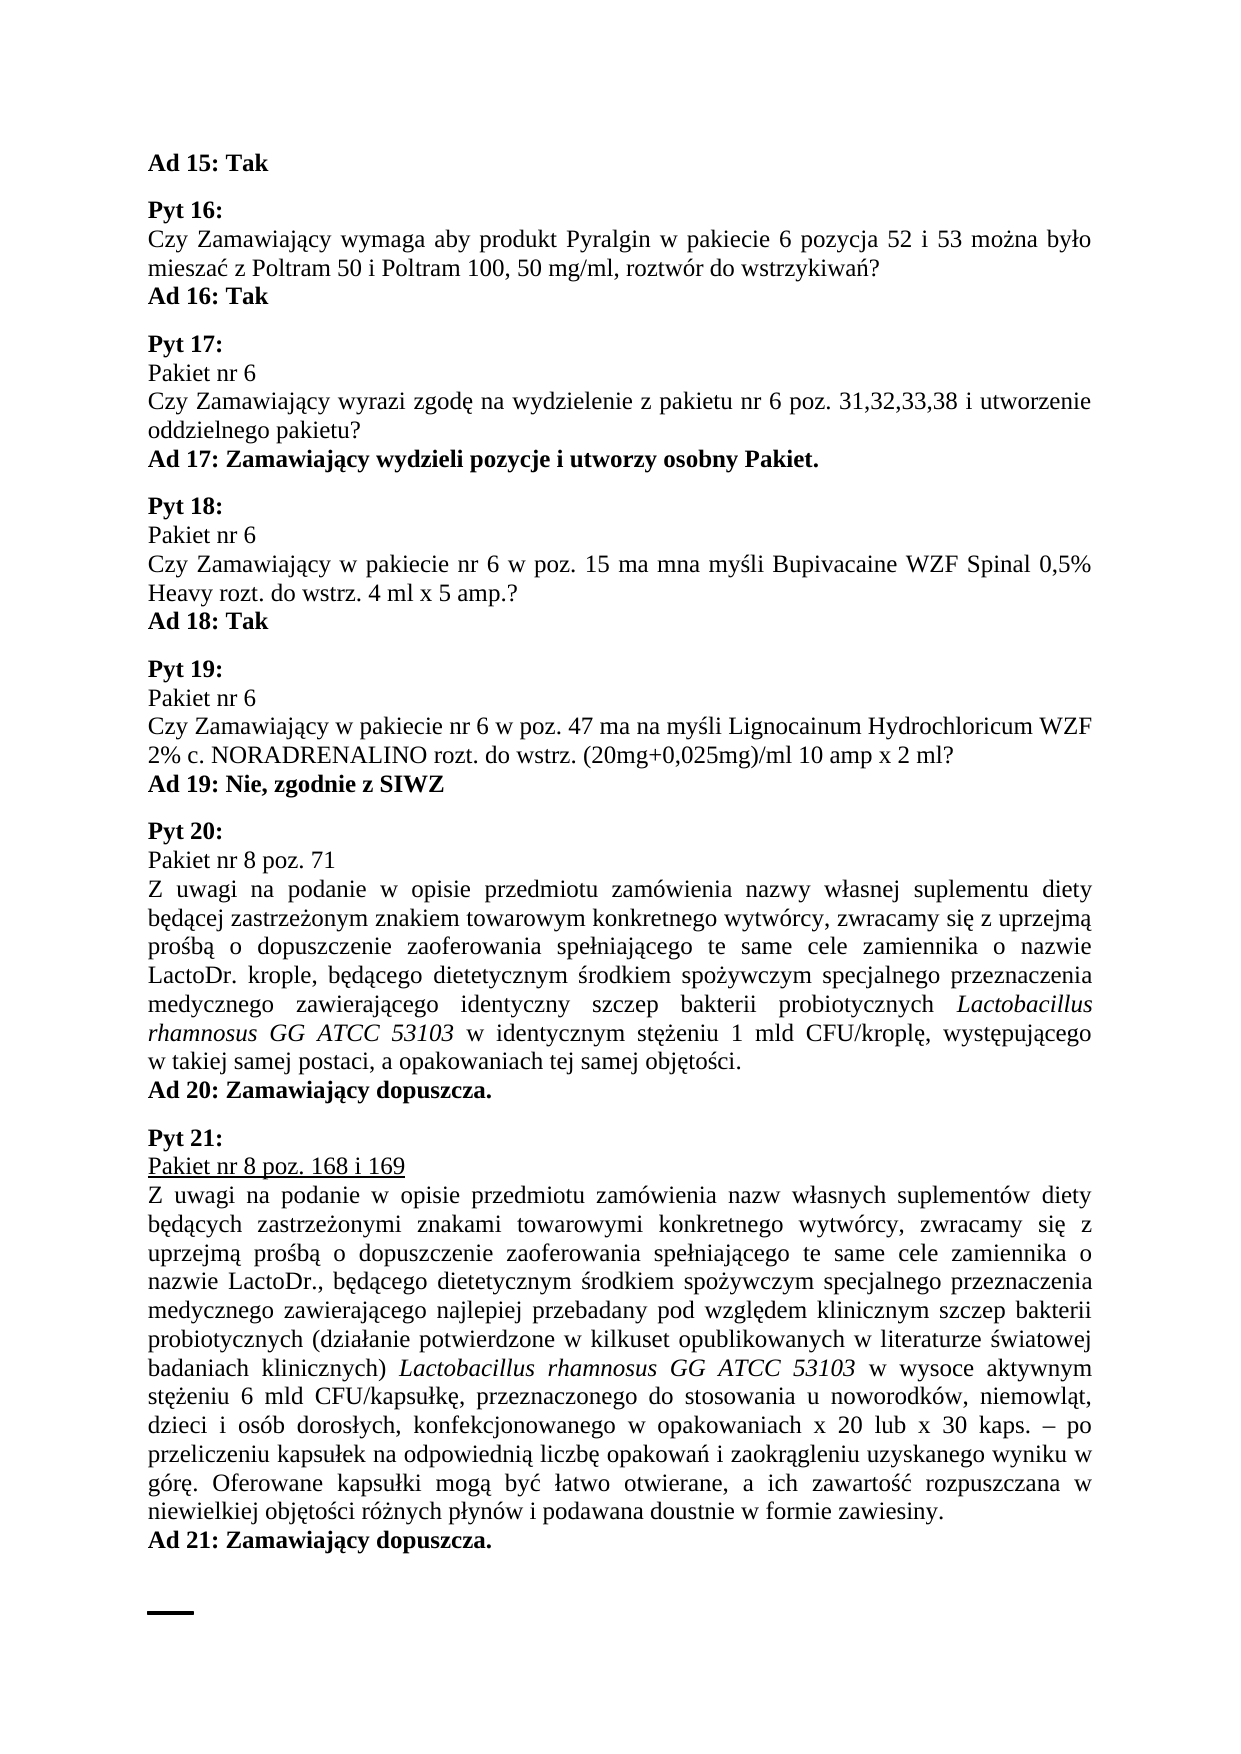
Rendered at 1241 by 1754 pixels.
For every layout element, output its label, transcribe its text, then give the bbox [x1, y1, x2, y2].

text Ad 19: Nie, zgodnie z SIWZ [148, 769, 1093, 798]
text Czy Zamawiający wyrazi zgodę na wydzielenie z pakietu nr 6 poz. 31,32,33,38 i utworzenie oddzielnego pakietu? [148, 386, 1093, 444]
text Pakiet nr 6 [148, 520, 1093, 549]
text Pakiet nr 8 poz. 168 i 169 [148, 1151, 1093, 1180]
text Z uwagi na podanie w opisie przedmiotu zamówienia nazwy własnej suplementu diety będącej zastrzeżonym znakiem towarowym konkretnego wytwórcy, zwracamy się z uprzejmą prośbą o dopuszczenie zaoferowania spełniającego te same cele zamiennika o nazwie LactoDr. krople, będącego dietetycznym środkiem spożywczym specjalnego przeznaczenia medycznego zawierającego identyczny szczep bakterii probiotycznych Lactobacillus rhamnosus GG ATCC 53103 w identycznym stężeniu 1 mld CFU/kroplę, występującego w takiej samej postaci, a opakowaniach tej samej objętości. [148, 874, 1093, 1075]
text Czy Zamawiający w pakiecie nr 6 w poz. 47 ma na myśli Lignocainum Hydrochloricum WZF 2% c. NORADRENALINO rozt. do wstrz. (20mg+0,025mg)/ml 10 amp x 2 ml? [148, 711, 1093, 769]
text Ad 17: Zamawiający wydzieli pozycje i utworzy osobny Pakiet. [148, 444, 1093, 473]
text Ad 16: Tak [148, 281, 1093, 310]
text Pakiet nr 6 [148, 683, 1093, 711]
text Ad 18: Tak [148, 606, 1093, 635]
text Ad 15: Tak [148, 148, 1093, 176]
text Czy Zamawiający wymaga aby produkt Pyralgin w pakiecie 6 pozycja 52 i 53 można było mieszać z Poltram 50 i Poltram 100, 50 mg/ml, roztwór do wstrzykiwań? [148, 224, 1093, 281]
text Pyt 18: [148, 491, 1093, 520]
text Ad 20: Zamawiający dopuszcza. [148, 1075, 1093, 1104]
text Pyt 21: [148, 1123, 1093, 1151]
text Pakiet nr 8 poz. 71 [148, 845, 1093, 874]
text Z uwagi na podanie w opisie przedmiotu zamówienia nazw własnych suplementów diety będących zastrzeżonymi znakami towarowymi konkretnego wytwórcy, zwracamy się z uprzejmą prośbą o dopuszczenie zaoferowania spełniającego te same cele zamiennika o nazwie LactoDr., będącego dietetycznym środkiem spożywczym specjalnego przeznaczenia medycznego zawierającego najlepiej przebadany pod względem klinicznym szczep bakterii probiotycznych (działanie potwierdzone w kilkuset opublikowanych w literaturze światowej badaniach klinicznych) Lactobacillus rhamnosus GG ATCC 53103 w wysoce aktywnym stężeniu 6 mld CFU/kapsułkę, przeznaczonego do stosowania u noworodków, niemowląt, dzieci i osób dorosłych, konfekcjonowanego w opakowaniach x 20 lub x 30 kaps. – po przeliczeniu kapsułek na odpowiednią liczbę opakowań i zaokrągleniu uzyskanego wyniku w górę. Oferowane kapsułki mogą być łatwo otwierane, a ich zawartość rozpuszczana w niewielkiej objętości różnych płynów i podawana doustnie w formie zawiesiny. [148, 1180, 1093, 1525]
text Pyt 20: [148, 816, 1093, 845]
text Ad 21: Zamawiający dopuszcza. [148, 1525, 1093, 1554]
text Pakiet nr 6 [148, 358, 1093, 386]
text Pyt 19: [148, 654, 1093, 683]
text Pyt 16: [148, 195, 1093, 224]
text Czy Zamawiający w pakiecie nr 6 w poz. 15 ma mna myśli Bupivacaine WZF Spinal 0,5% Heavy rozt. do wstrz. 4 ml x 5 amp.? [148, 549, 1093, 606]
text Pyt 17: [148, 329, 1093, 358]
